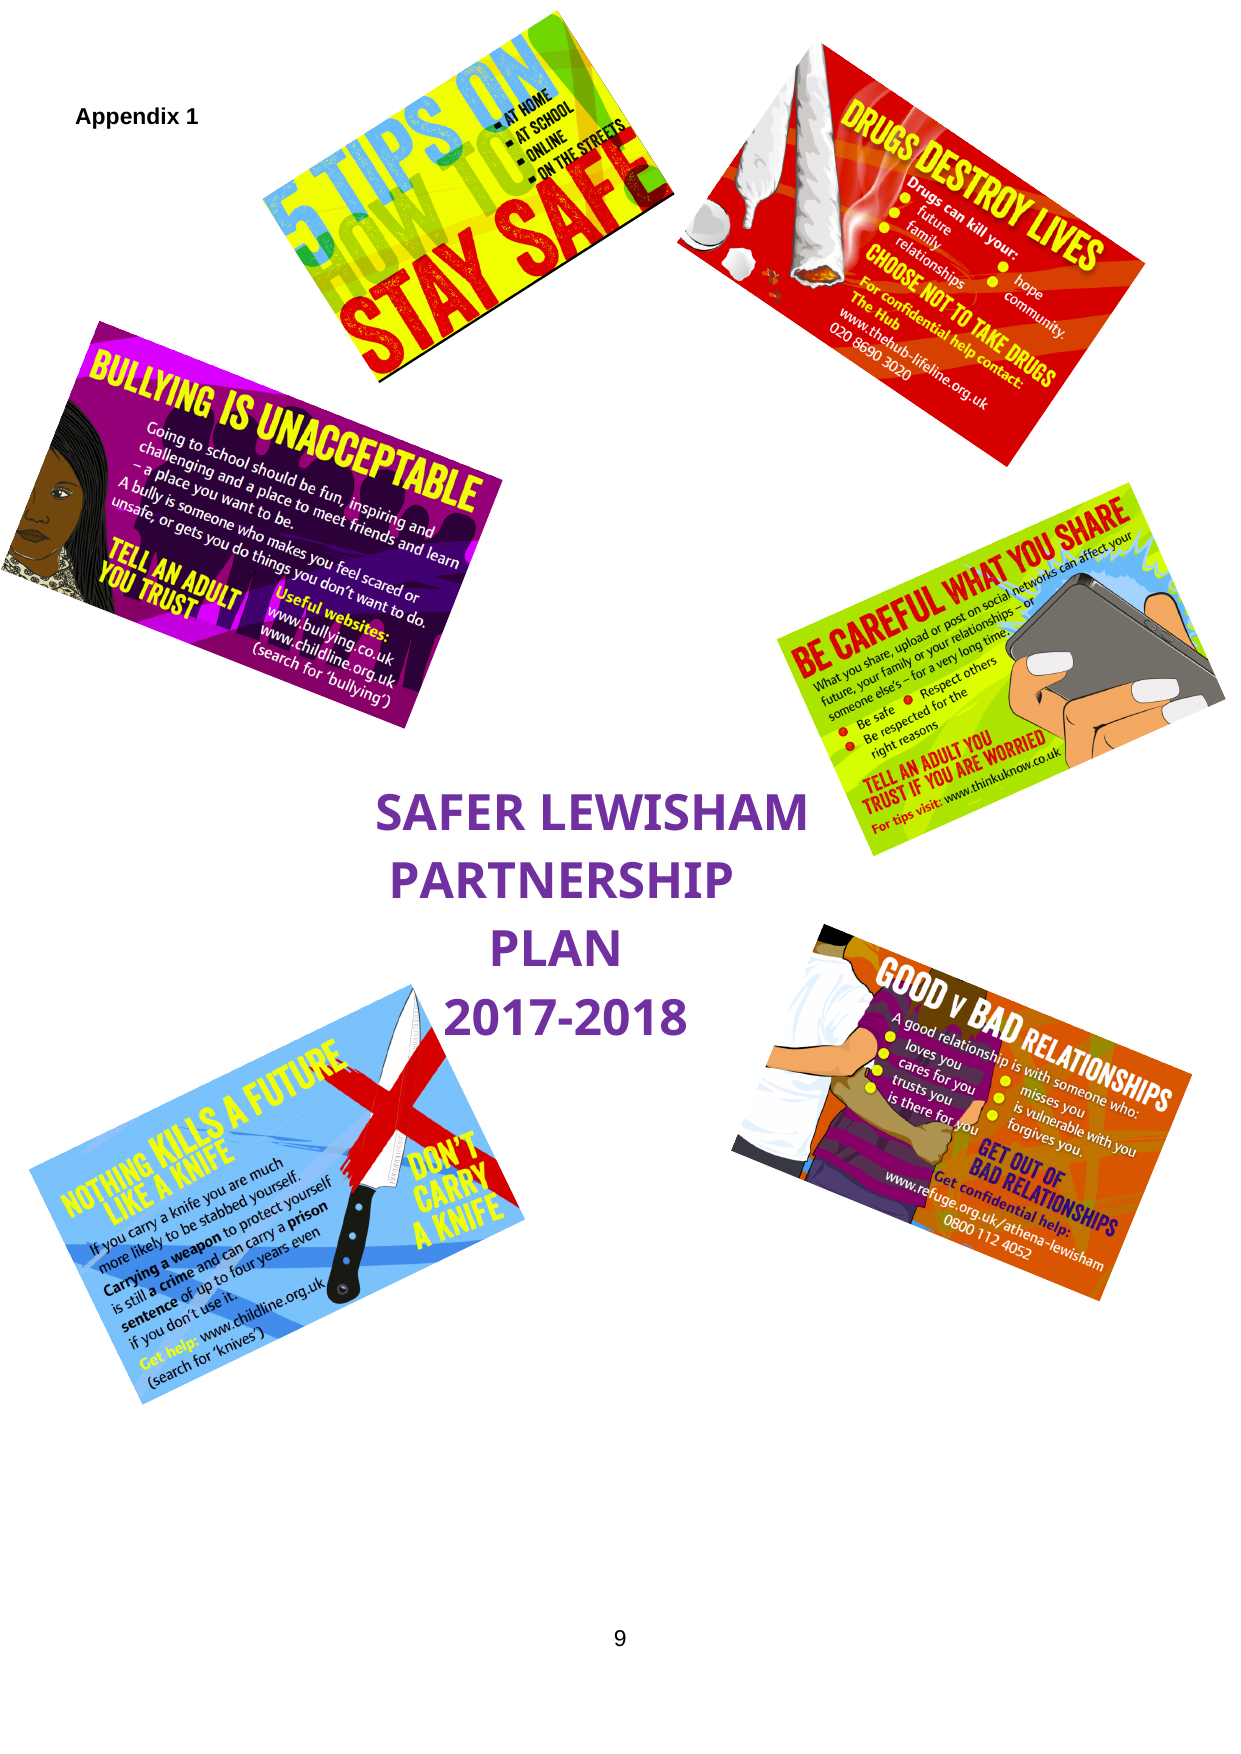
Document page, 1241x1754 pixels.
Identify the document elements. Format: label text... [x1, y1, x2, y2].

text 2017-2018 [300, 981, 1165, 1049]
text Appendix 1 [75, 103, 1165, 129]
text PARTNERSHIP [375, 845, 1165, 913]
text SAFER LEWISHAM [300, 777, 1165, 845]
text PLAN [300, 913, 1165, 981]
